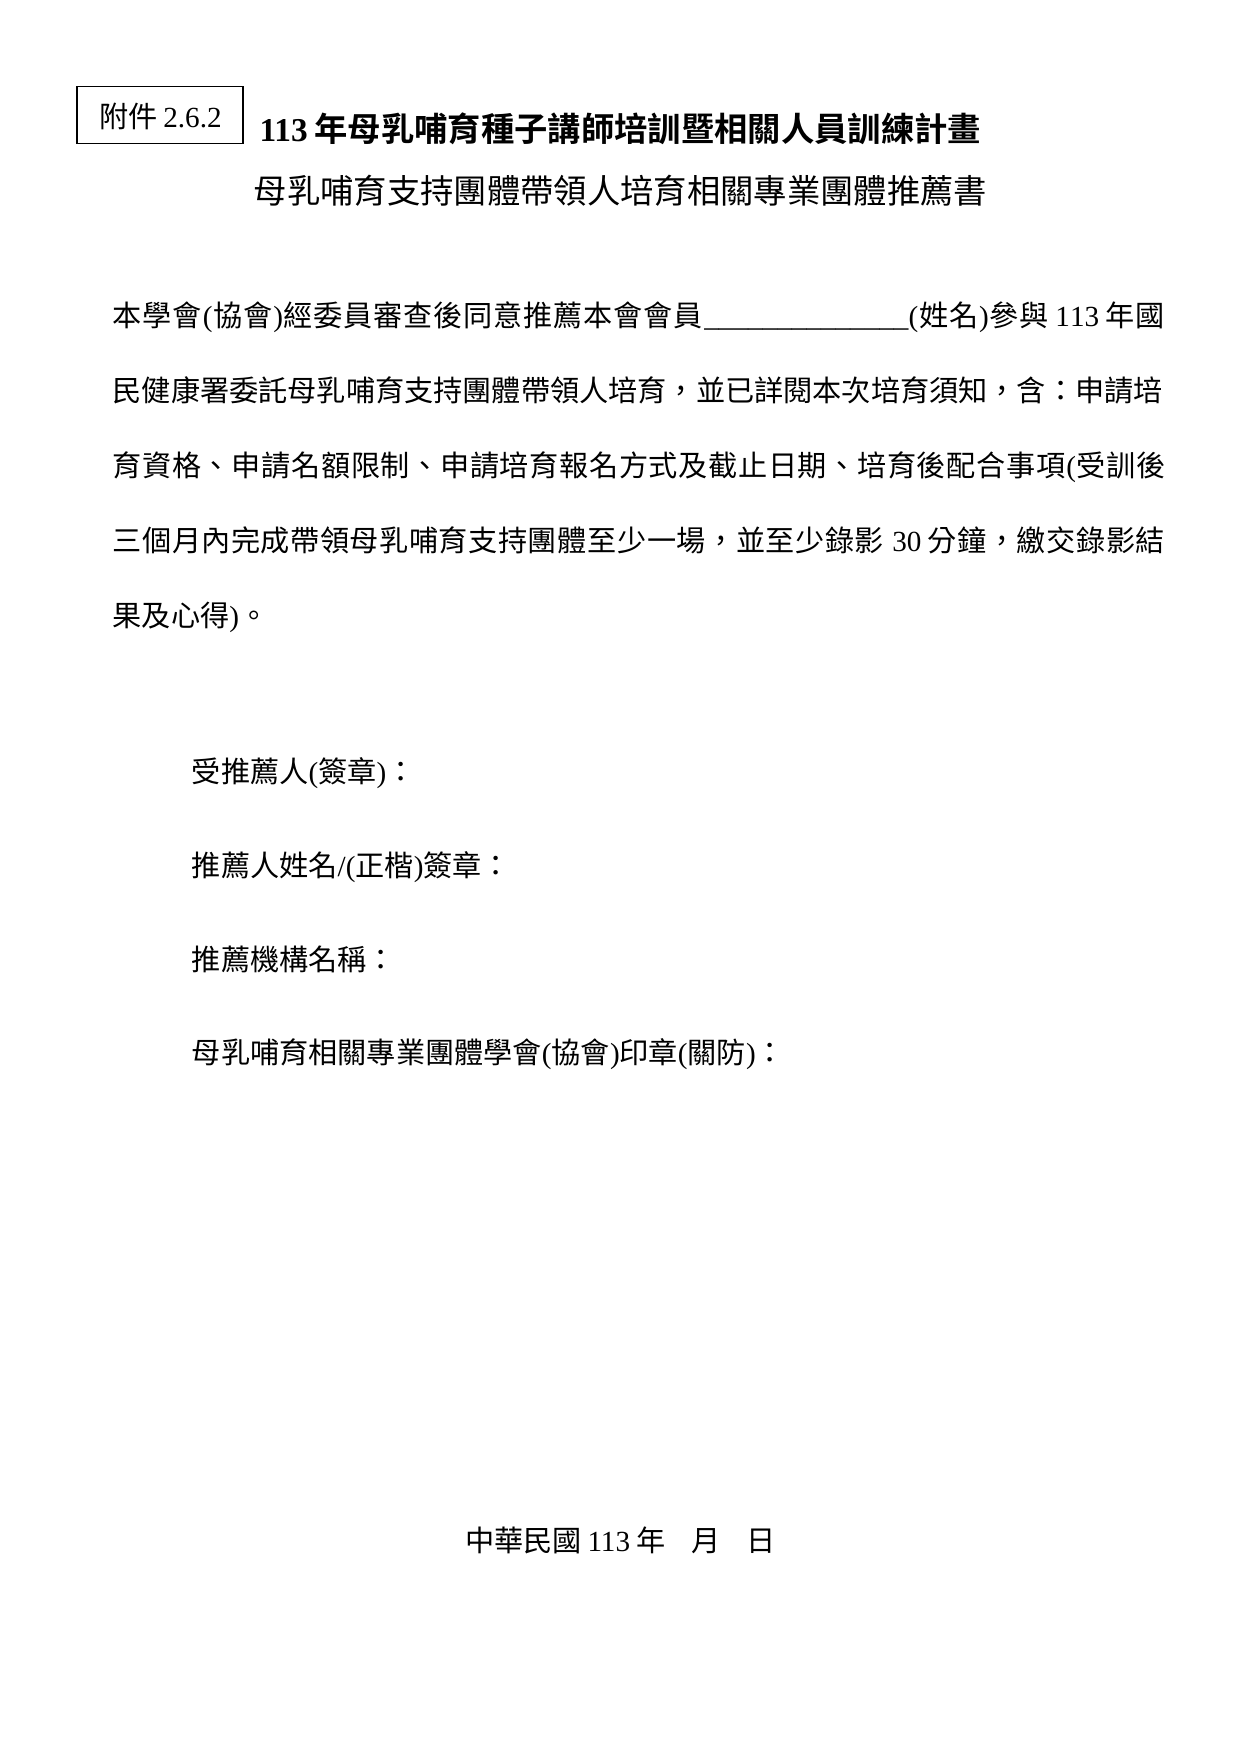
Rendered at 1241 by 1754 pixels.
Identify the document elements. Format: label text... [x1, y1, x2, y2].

text 推薦人姓名/(正楷)簽章： [133, 826, 1165, 901]
text 受推薦人(簽章)： [75, 732, 1165, 807]
text 本學會(協會)經委員審查後同意推薦本會會員______________(姓名)參與113年國民健康署委託母乳哺育支持團體帶領人培育，並已詳閱本次培育須知，含：申請培育資格、申請名額限制、申請培育報名方式及截止日期、培育後配合事項(受訓後三個月內完成帶領母乳哺育支持團體至少一場，並至少錄影30分鐘，繳交錄影結果及心得)。 [112, 276, 1165, 651]
text 113年母乳哺育種子講師培訓暨相關人員訓練計畫 [75, 89, 1165, 164]
text 推薦機構名稱： [133, 920, 1165, 995]
text 母乳哺育支持團體帶領人培育相關專業團體推薦書 [75, 164, 1165, 213]
text 母乳哺育相關專業團體學會(協會)印章(關防)： [133, 1013, 1165, 1088]
text 中華民國113年 月 日 [75, 1501, 1165, 1576]
